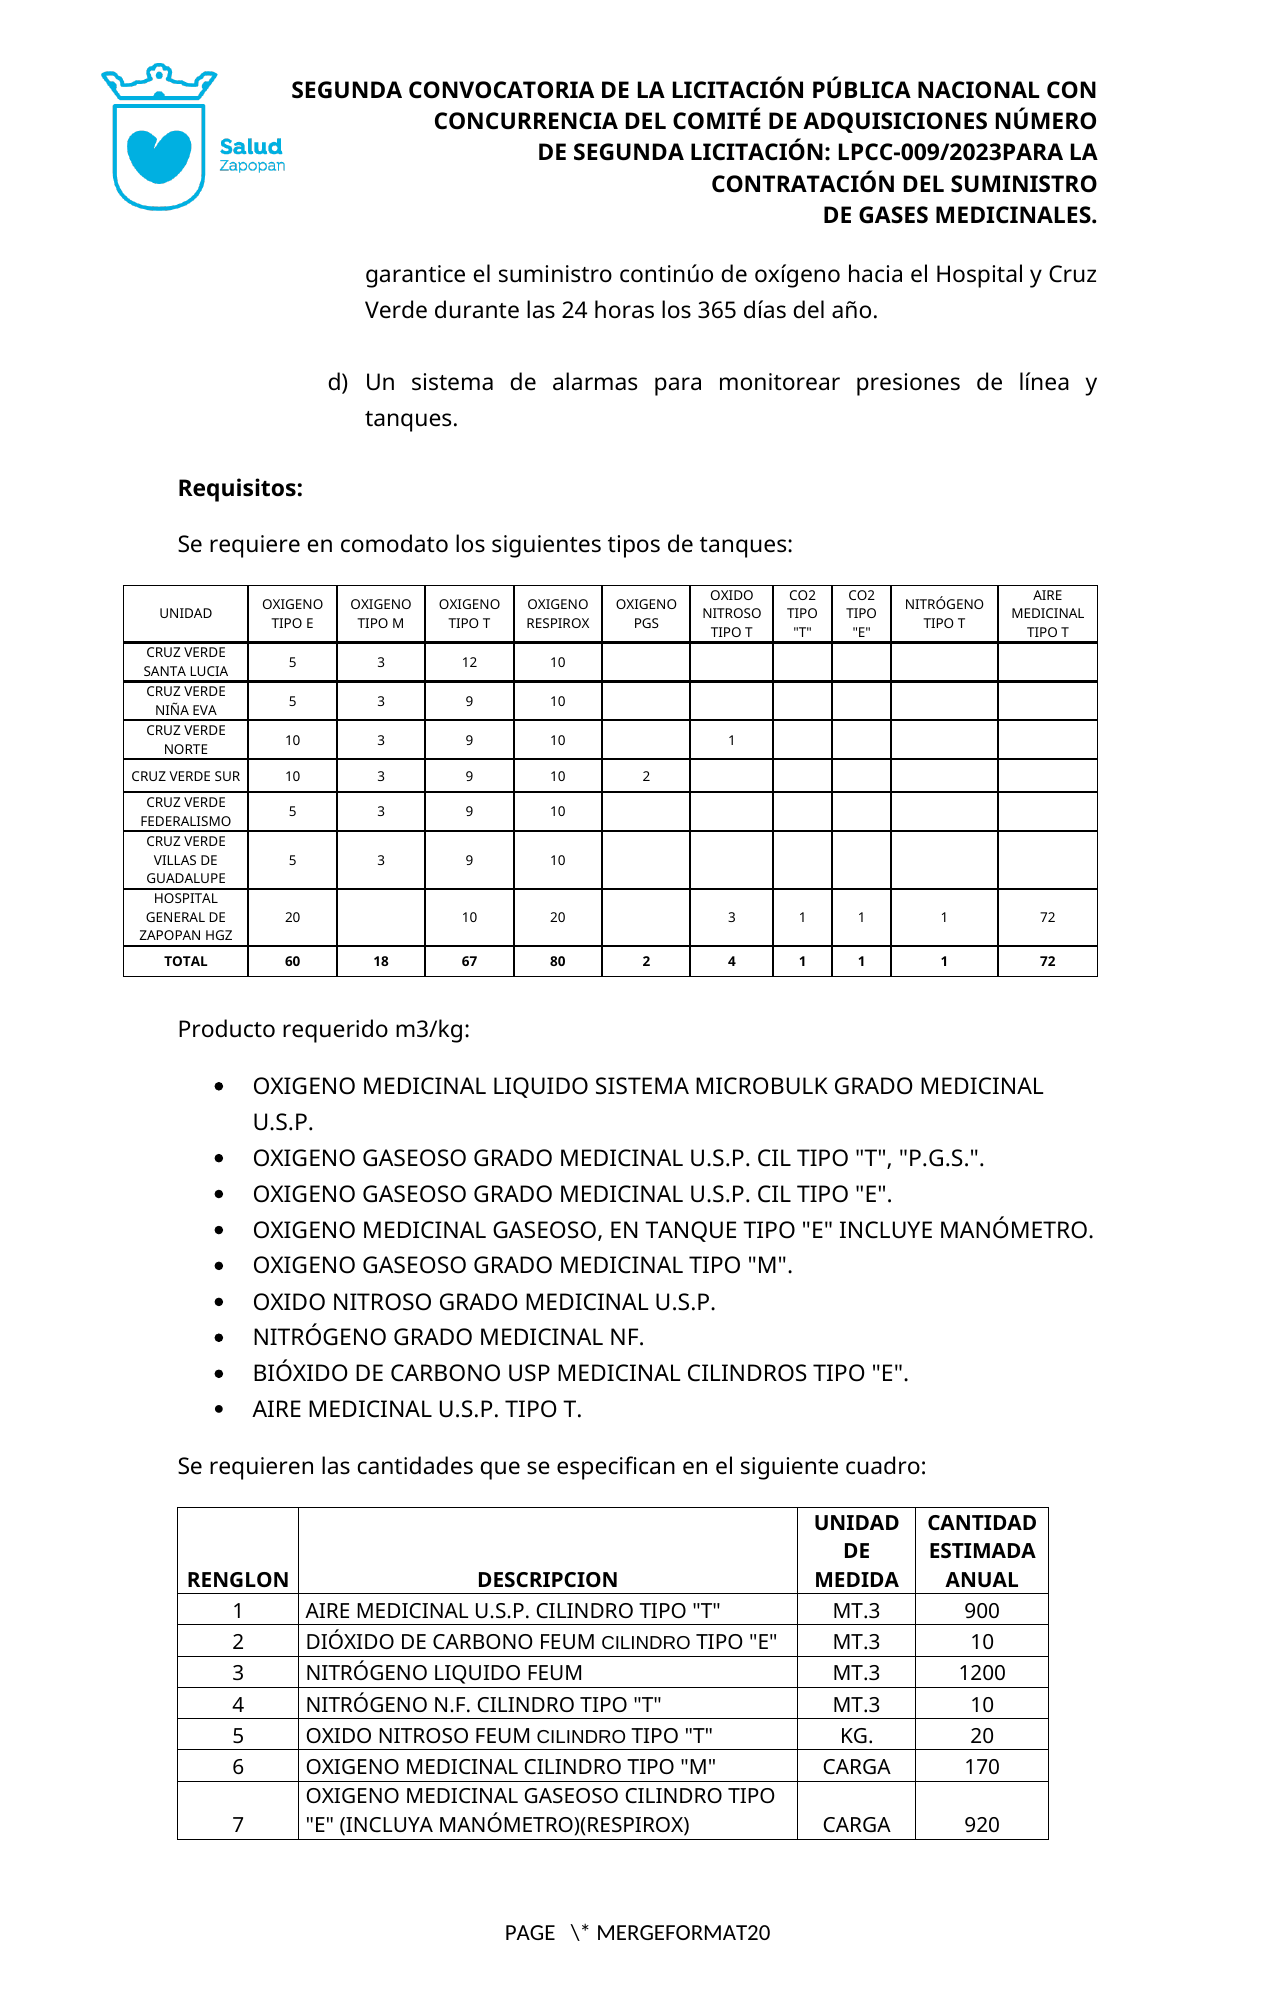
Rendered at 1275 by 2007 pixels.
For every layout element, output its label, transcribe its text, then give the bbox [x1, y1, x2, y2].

table_cell 9 [426, 793, 513, 830]
table_cell [999, 832, 1097, 887]
table_cell NITRÓGENO N.F. CILINDRO TIPO "T" [299, 1688, 797, 1718]
table_cell CARGA [798, 1782, 915, 1838]
table_cell [999, 760, 1097, 791]
table_cell OXIDO NITROSO FEUM CILINDRO TIPO "T" [299, 1719, 797, 1749]
table_header UNIDAD [124, 586, 247, 641]
table_cell 80 [515, 947, 601, 976]
table_cell 4 [691, 947, 772, 976]
list Un sistema de alarmas para monitorear presiones de línea y tanques. [327, 366, 1098, 433]
table_cell 2 [603, 947, 689, 976]
table_cell 10 [515, 644, 601, 680]
list OXIGENO GASEOSO GRADO MEDICINAL U.S.P. CIL TIPO "T", "P.G.S.". [215, 1142, 1098, 1173]
table_cell 1 [833, 890, 890, 945]
table_cell TOTAL [124, 947, 247, 976]
table_cell [892, 760, 997, 791]
table_cell 10 [515, 793, 601, 830]
table_cell 3 [338, 644, 424, 680]
table_header OXIDO NITROSO TIPO T [691, 586, 772, 641]
table_cell [833, 793, 890, 830]
table_cell 3 [338, 760, 424, 791]
table_cell 5 [178, 1719, 298, 1749]
table_cell OXIGENO MEDICINAL GASEOSO CILINDRO TIPO "E" (INCLUYA MANÓMETRO)(RESPIROX) [299, 1782, 797, 1838]
table_cell [833, 760, 890, 791]
table_cell [774, 683, 831, 719]
table_cell AIRE MEDICINAL U.S.P. CILINDRO TIPO "T" [299, 1594, 797, 1624]
table_cell [774, 644, 831, 680]
list OXIGENO MEDICINAL GASEOSO, EN TANQUE TIPO "E" INCLUYE MANÓMETRO. [215, 1213, 1098, 1245]
table_cell [999, 644, 1097, 680]
table_cell MT.3 [798, 1657, 915, 1687]
list BIÓXIDO DE CARBONO USP MEDICINAL CILINDROS TIPO "E". [215, 1357, 1098, 1388]
table_cell 10 [916, 1625, 1048, 1656]
table_cell CRUZ VERDE VILLAS DE GUADALUPE [124, 832, 247, 887]
table_cell HOSPITAL GENERAL DE ZAPOPAN HGZ [124, 890, 247, 945]
table_cell 2 [603, 760, 689, 791]
table_header CO2 TIPO "E" [833, 586, 890, 641]
table_header AIRE MEDICINAL TIPO T [999, 586, 1097, 641]
table_cell MT.3 [798, 1625, 915, 1656]
table_cell [892, 721, 997, 758]
table_header OXIGENO TIPO T [426, 586, 513, 641]
table_cell [774, 721, 831, 758]
table_cell [691, 644, 772, 680]
table_cell [999, 683, 1097, 719]
table_cell MT.3 [798, 1594, 915, 1624]
table_header UNIDAD DE MEDIDA [798, 1508, 915, 1593]
table_cell 3 [338, 832, 424, 887]
table_cell [999, 721, 1097, 758]
table_header RENGLON [178, 1508, 298, 1593]
table_cell [833, 683, 890, 719]
list OXIGENO MEDICINAL LIQUIDO SISTEMA MICROBULK GRADO MEDICINAL U.S.P. [215, 1070, 1098, 1137]
table_cell [603, 644, 689, 680]
table_cell [892, 793, 997, 830]
table_header OXIGENO PGS [603, 586, 689, 641]
table_cell OXIGENO MEDICINAL CILINDRO TIPO "M" [299, 1750, 797, 1781]
table_header CO2 TIPO "T" [774, 586, 831, 641]
table_cell [603, 793, 689, 830]
table_cell 9 [426, 721, 513, 758]
table_cell 5 [249, 683, 336, 719]
table_cell 10 [249, 721, 336, 758]
table_cell 12 [426, 644, 513, 680]
table_cell [603, 832, 689, 887]
table_cell [603, 721, 689, 758]
list OXIGENO GASEOSO GRADO MEDICINAL U.S.P. CIL TIPO "E". [215, 1178, 1098, 1209]
table_cell KG. [798, 1719, 915, 1749]
table_cell 3 [178, 1657, 298, 1687]
table_header DESCRIPCION [299, 1508, 797, 1593]
table_cell 3 [338, 793, 424, 830]
table_cell [892, 644, 997, 680]
table_cell [603, 683, 689, 719]
table_cell 1 [774, 890, 831, 945]
table_cell 2 [178, 1625, 298, 1656]
table_cell 10 [515, 683, 601, 719]
table_cell 9 [426, 760, 513, 791]
table_cell [833, 721, 890, 758]
table_cell 900 [916, 1594, 1048, 1624]
table_cell 9 [426, 832, 513, 887]
list AIRE MEDICINAL U.S.P. TIPO T. [215, 1393, 1098, 1424]
table_cell [691, 832, 772, 887]
table_cell DIÓXIDO DE CARBONO FEUM CILINDRO TIPO "E" [299, 1625, 797, 1656]
table_cell [603, 890, 689, 945]
table_cell [892, 683, 997, 719]
list NITRÓGENO GRADO MEDICINAL NF. [215, 1321, 1098, 1353]
table_cell 5 [249, 644, 336, 680]
table_cell 5 [249, 832, 336, 887]
table_cell [691, 760, 772, 791]
text Se requieren las cantidades que se especifican en el siguiente cuadro: [177, 1450, 1098, 1481]
table_cell [833, 644, 890, 680]
picture [97, 63, 290, 220]
table_cell 1 [691, 721, 772, 758]
table_cell [774, 793, 831, 830]
table_cell 5 [249, 793, 336, 830]
table_cell 6 [178, 1750, 298, 1781]
table_header OXIGENO RESPIROX [515, 586, 601, 641]
table_header CANTIDAD ESTIMADA ANUAL [916, 1508, 1048, 1593]
table_cell [691, 683, 772, 719]
table_cell CRUZ VERDE NIÑA EVA [124, 683, 247, 719]
table_cell 10 [916, 1688, 1048, 1718]
table_cell 72 [999, 947, 1097, 976]
table_cell [833, 832, 890, 887]
table_cell CRUZ VERDE SUR [124, 760, 247, 791]
table_cell 10 [249, 760, 336, 791]
table_cell 920 [916, 1782, 1048, 1838]
table_cell MT.3 [798, 1688, 915, 1718]
table_cell 20 [916, 1719, 1048, 1749]
table_cell CARGA [798, 1750, 915, 1781]
table_cell 67 [426, 947, 513, 976]
table_cell 3 [338, 721, 424, 758]
table_cell 20 [515, 890, 601, 945]
table_cell 4 [178, 1688, 298, 1718]
table_cell 1 [892, 890, 997, 945]
table_cell 1 [892, 947, 997, 976]
table_cell 60 [249, 947, 336, 976]
picture [108, 67, 211, 95]
text Producto requerido m3/kg: [177, 1013, 1098, 1044]
table_cell [691, 793, 772, 830]
table_header OXIGENO TIPO E [249, 586, 336, 641]
table_cell [999, 793, 1097, 830]
list OXIGENO GASEOSO GRADO MEDICINAL TIPO "M". [215, 1249, 1098, 1281]
table_cell 10 [515, 721, 601, 758]
table_cell [774, 832, 831, 887]
table_cell 1 [833, 947, 890, 976]
table_cell CRUZ VERDE FEDERALISMO [124, 793, 247, 830]
table_cell 3 [691, 890, 772, 945]
table_cell 1 [178, 1594, 298, 1624]
table_cell 10 [426, 890, 513, 945]
table_header OXIGENO TIPO M [338, 586, 424, 641]
text Requisitos: [177, 471, 1098, 503]
table_cell CRUZ VERDE NORTE [124, 721, 247, 758]
table_cell 3 [338, 683, 424, 719]
table_cell 18 [338, 947, 424, 976]
text Se requiere en comodato los siguientes tipos de tanques: [177, 528, 1098, 559]
table_cell 7 [178, 1782, 298, 1838]
table_header NITRÓGENO TIPO T [892, 586, 997, 641]
table_cell 1 [774, 947, 831, 976]
list OXIDO NITROSO GRADO MEDICINAL U.S.P. [215, 1285, 1098, 1317]
table_cell 20 [249, 890, 336, 945]
table_cell 1200 [916, 1657, 1048, 1687]
table_cell CRUZ VERDE SANTA LUCIA [124, 644, 247, 680]
table_cell 72 [999, 890, 1097, 945]
table_cell 9 [426, 683, 513, 719]
table_cell 10 [515, 832, 601, 887]
table_cell NITRÓGENO LIQUIDO FEUM [299, 1657, 797, 1687]
table_cell [892, 832, 997, 887]
table_cell 10 [515, 760, 601, 791]
table_cell [774, 760, 831, 791]
table_cell [338, 890, 424, 945]
table_cell 170 [916, 1750, 1048, 1781]
